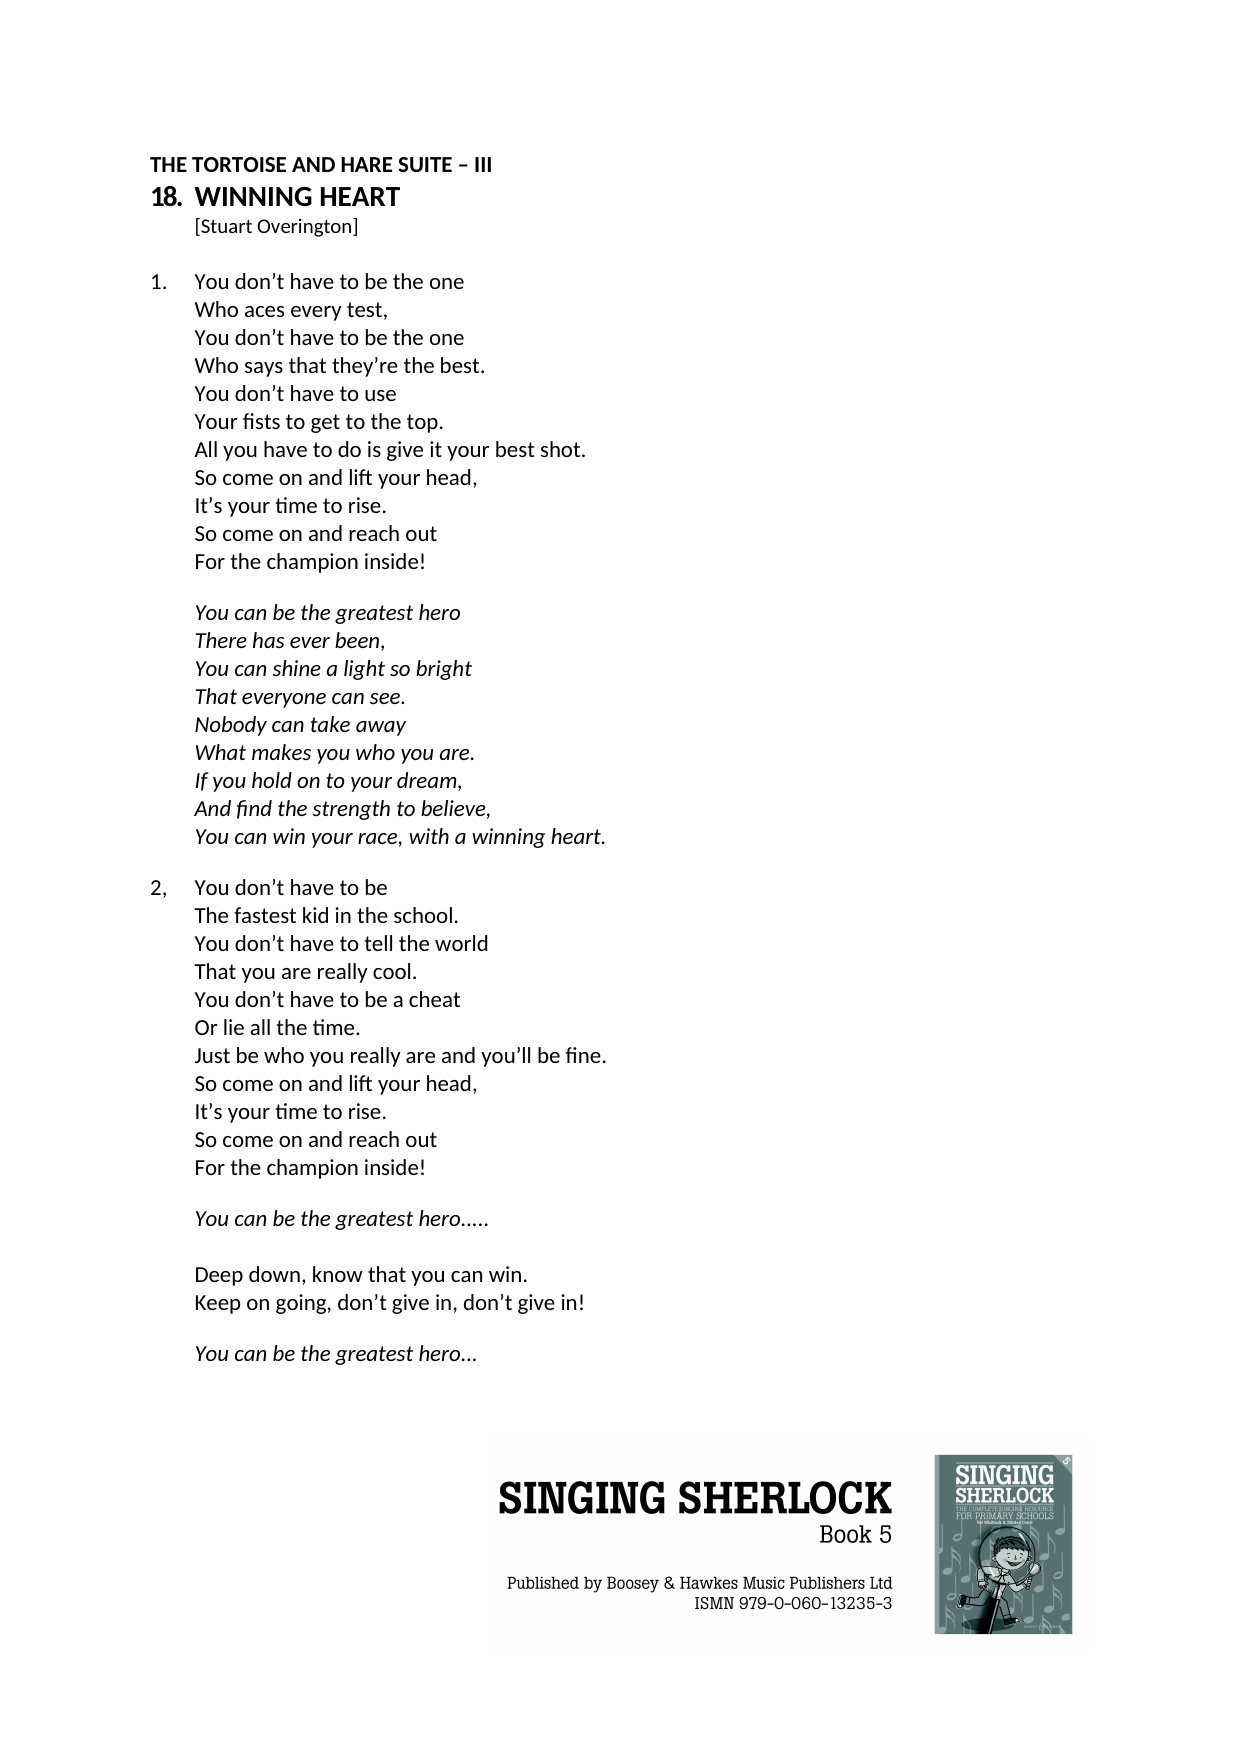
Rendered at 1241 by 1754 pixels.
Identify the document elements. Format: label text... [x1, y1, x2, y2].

picture [487, 1435, 1091, 1653]
